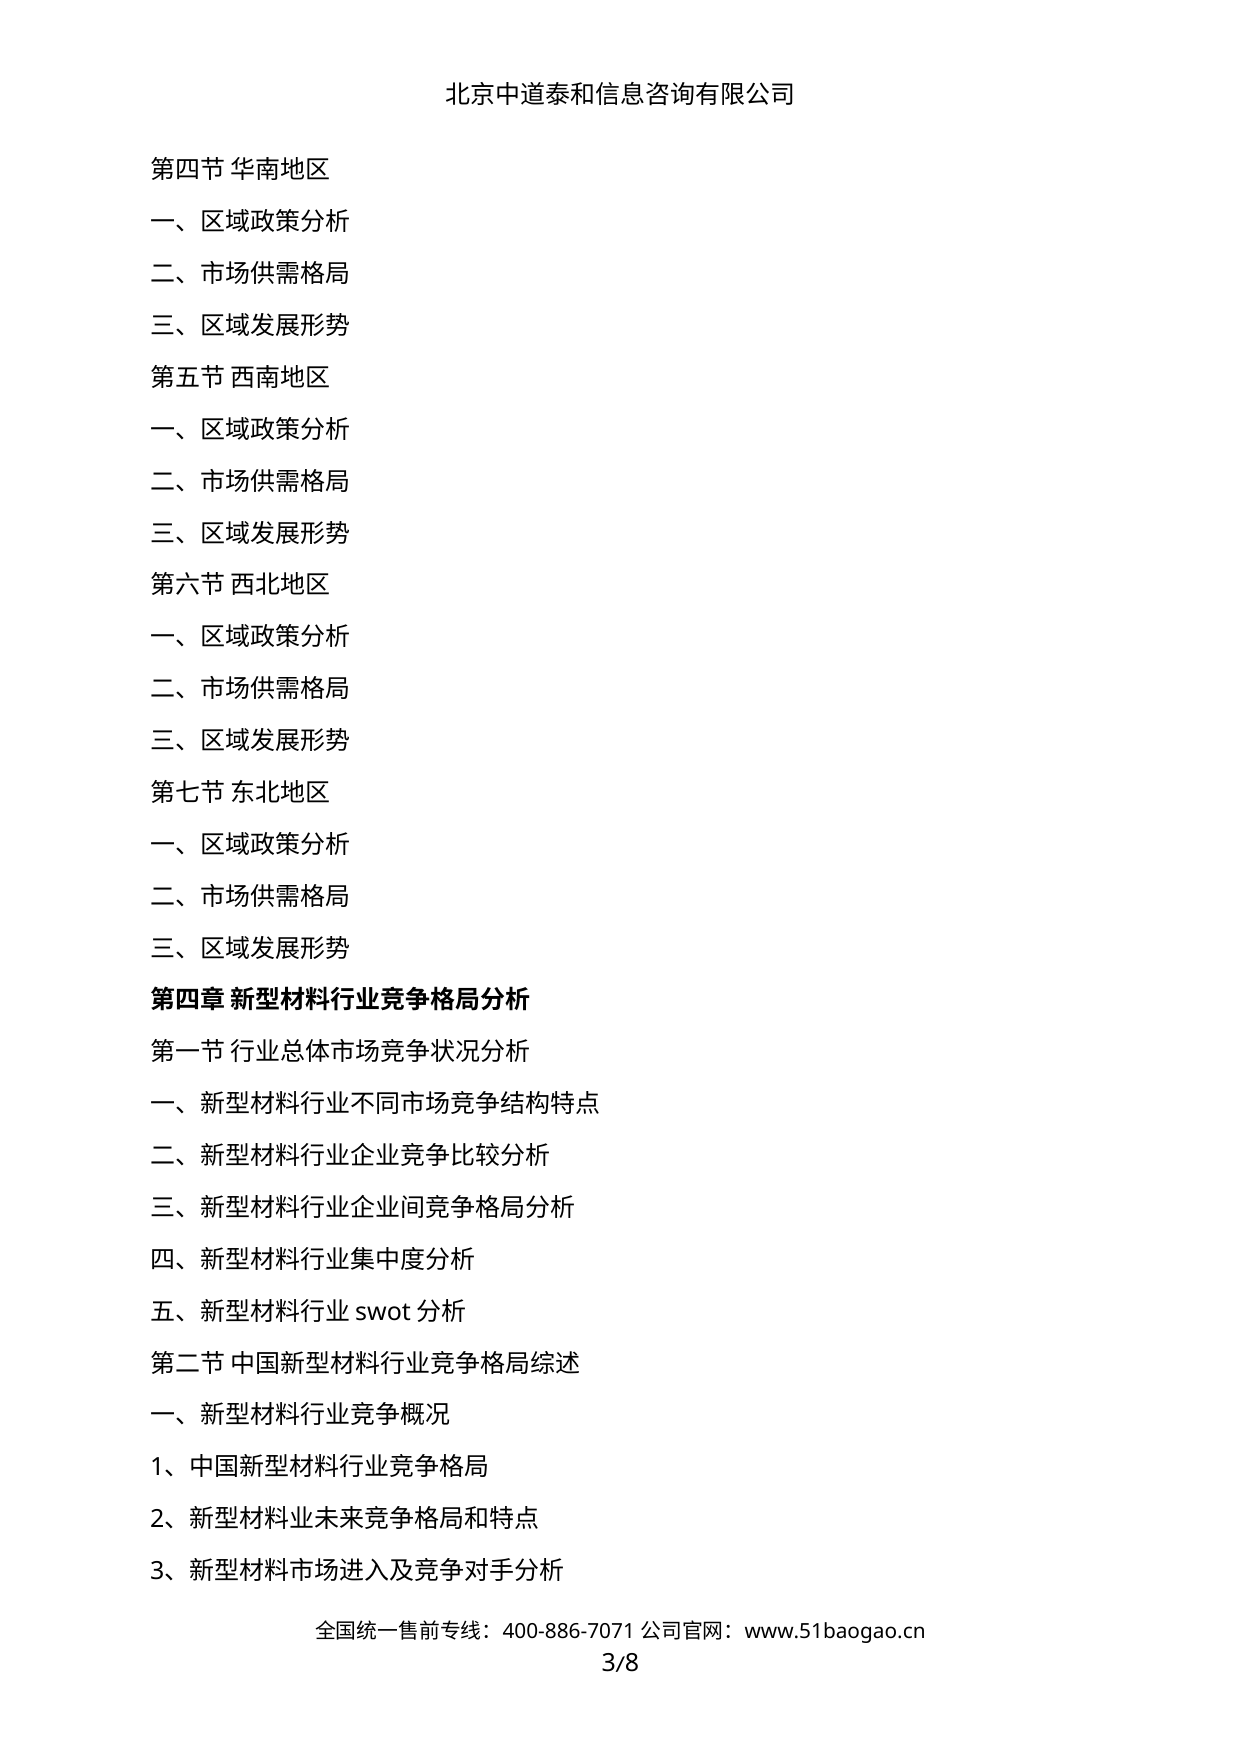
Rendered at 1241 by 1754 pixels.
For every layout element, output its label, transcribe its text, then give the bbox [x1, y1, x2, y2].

text 二、市场供需格局 [150, 876, 1090, 912]
text 五、新型材料行业swot分析 [150, 1291, 1090, 1327]
text 第四节 华南地区 [150, 150, 1090, 186]
text 二、市场供需格局 [150, 254, 1090, 290]
text 二、市场供需格局 [150, 669, 1090, 705]
text 一、区域政策分析 [150, 202, 1090, 238]
text 第四章 新型材料行业竞争格局分析 [150, 980, 1090, 1016]
text 三、区域发展形势 [150, 306, 1090, 342]
text 第六节 西北地区 [150, 565, 1090, 601]
text 第一节 行业总体市场竞争状况分析 [150, 1032, 1090, 1068]
text 三、新型材料行业企业间竞争格局分析 [150, 1187, 1090, 1224]
text 第二节 中国新型材料行业竞争格局综述 [150, 1343, 1090, 1379]
text 2、新型材料业未来竞争格局和特点 [150, 1499, 1090, 1535]
text 一、区域政策分析 [150, 617, 1090, 653]
text 四、新型材料行业集中度分析 [150, 1239, 1090, 1276]
text 三、区域发展形势 [150, 513, 1090, 549]
text 第五节 西南地区 [150, 357, 1090, 394]
text 1、中国新型材料行业竞争格局 [150, 1447, 1090, 1483]
text 二、市场供需格局 [150, 461, 1090, 497]
text 二、新型材料行业企业竞争比较分析 [150, 1136, 1090, 1172]
text 一、区域政策分析 [150, 824, 1090, 861]
text 一、新型材料行业不同市场竞争结构特点 [150, 1084, 1090, 1120]
text 三、区域发展形势 [150, 928, 1090, 964]
text 3、新型材料市场进入及竞争对手分析 [150, 1551, 1090, 1587]
text 一、新型材料行业竞争概况 [150, 1395, 1090, 1431]
text 三、区域发展形势 [150, 721, 1090, 757]
text 一、区域政策分析 [150, 409, 1090, 446]
text 第七节 东北地区 [150, 772, 1090, 809]
